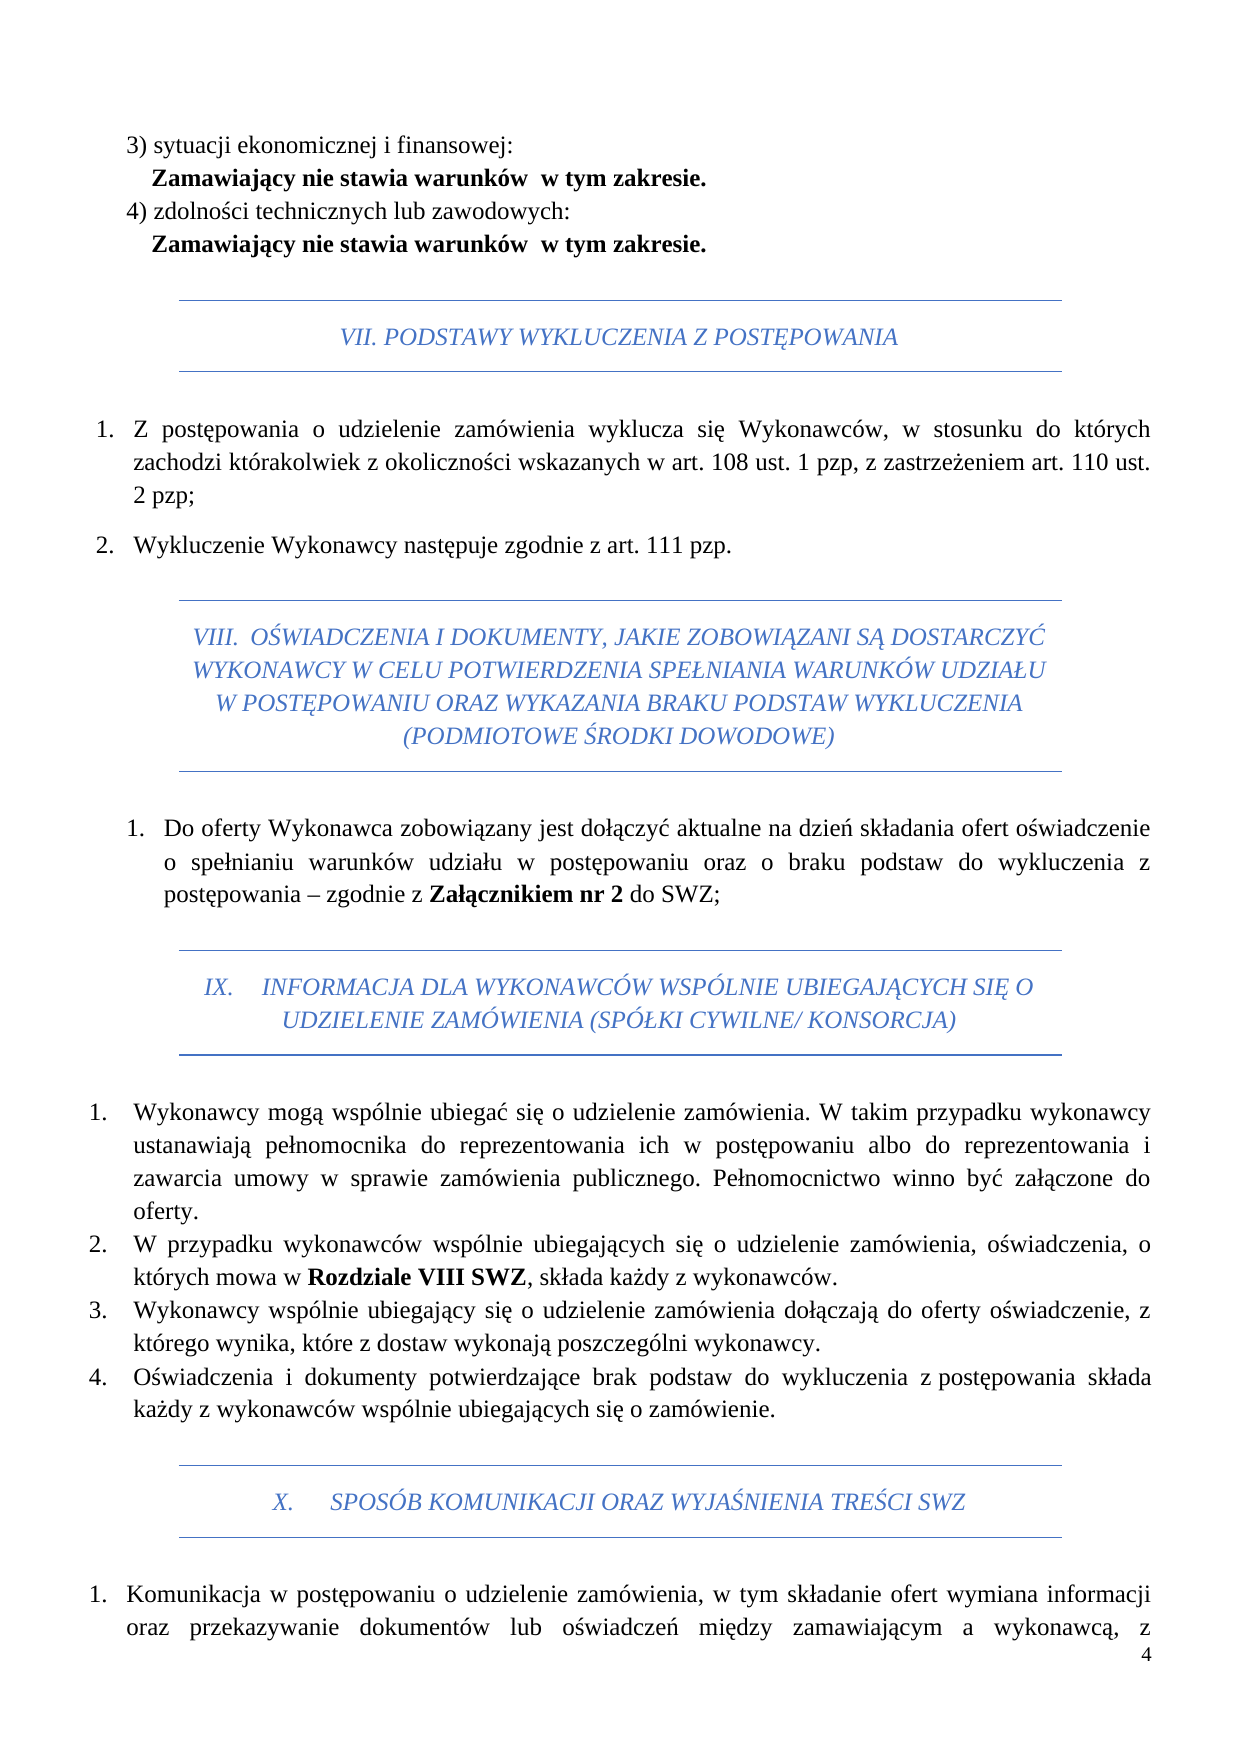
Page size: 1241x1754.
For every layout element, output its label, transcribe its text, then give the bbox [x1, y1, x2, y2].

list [89, 1579, 1152, 1641]
text IX. INFORMACJA DLA WYKONAWCÓW WSPÓLNIE UBIEGAJĄCYCH SIĘ O UDZIELENIE ZAMÓWIENIA (SPÓŁKI CYWILNE/ KONSORCJA) [179, 951, 1062, 1054]
text VII. PODSTAWY WYKLUCZENIA Z POSTĘPOWANIA [179, 301, 1062, 371]
text 4) zdolności technicznych lub zawodowych: [126, 196, 1152, 225]
list Z postępowania o udzielenie zamówienia wyklucza się Wykonawców, w stosunku do których zachodzi którakolwiek z okoliczności wskazanych w art. 108 ust. 1 pzp, z zastrzeżeniem art. 110 ust. 2 pzp; [96, 414, 1152, 509]
text Zamawiający nie stawia warunków w tym zakresie. [126, 163, 1152, 192]
list Do oferty Wykonawca zobowiązany jest dołączyć aktualne na dzień składania ofert oświadczenie o spełnianiu warunków udziału w postępowaniu oraz o braku podstaw do wykluczenia z postępowania – zgodnie z Załącznikiem nr 2 do SWZ; [126, 813, 1152, 908]
text 3) sytuacji ekonomicznej i finansowej: [126, 130, 1152, 159]
text X. SPOSÓB KOMUNIKACJI ORAZ WYJAŚNIENIA TREŚCI SWZ [179, 1466, 1062, 1537]
text VIII. OŚWIADCZENIA I DOKUMENTY, JAKIE ZOBOWIĄZANI SĄ DOSTARCZYĆ WYKONAWCY W CELU POTWIERDZENIA SPEŁNIANIA WARUNKÓW UDZIAŁU W POSTĘPOWANIU ORAZ WYKAZANIA BRAKU PODSTAW WYKLUCZENIA (PODMIOTOWE ŚRODKI DOWODOWE) [179, 601, 1062, 771]
list Oświadczenia i dokumenty potwierdzające brak podstaw do wykluczenia z postępowania składa każdy z wykonawców wspólnie ubiegających się o zamówienie. [89, 1362, 1152, 1423]
text Zamawiający nie stawia warunków w tym zakresie. [126, 229, 1152, 258]
list W przypadku wykonawców wspólnie ubiegających się o udzielenie zamówienia, oświadczenia, o których mowa w Rozdziale VIII SWZ, składa każdy z wykonawców. [89, 1229, 1152, 1291]
list Wykonawcy wspólnie ubiegający się o udzielenie zamówienia dołączają do oferty oświadczenie, z którego wynika, które z dostaw wykonają poszczególni wykonawcy. [89, 1296, 1152, 1357]
list Wykonawcy mogą wspólnie ubiegać się o udzielenie zamówienia. W takim przypadku wykonawcy ustanawiają pełnomocnika do reprezentowania ich w postępowaniu albo do reprezentowania i zawarcia umowy w sprawie zamówienia publicznego. Pełnomocnictwo winno być załączone do oferty. [89, 1097, 1152, 1225]
list Wykluczenie Wykonawcy następuje zgodnie z art. 111 pzp. [96, 530, 1152, 558]
